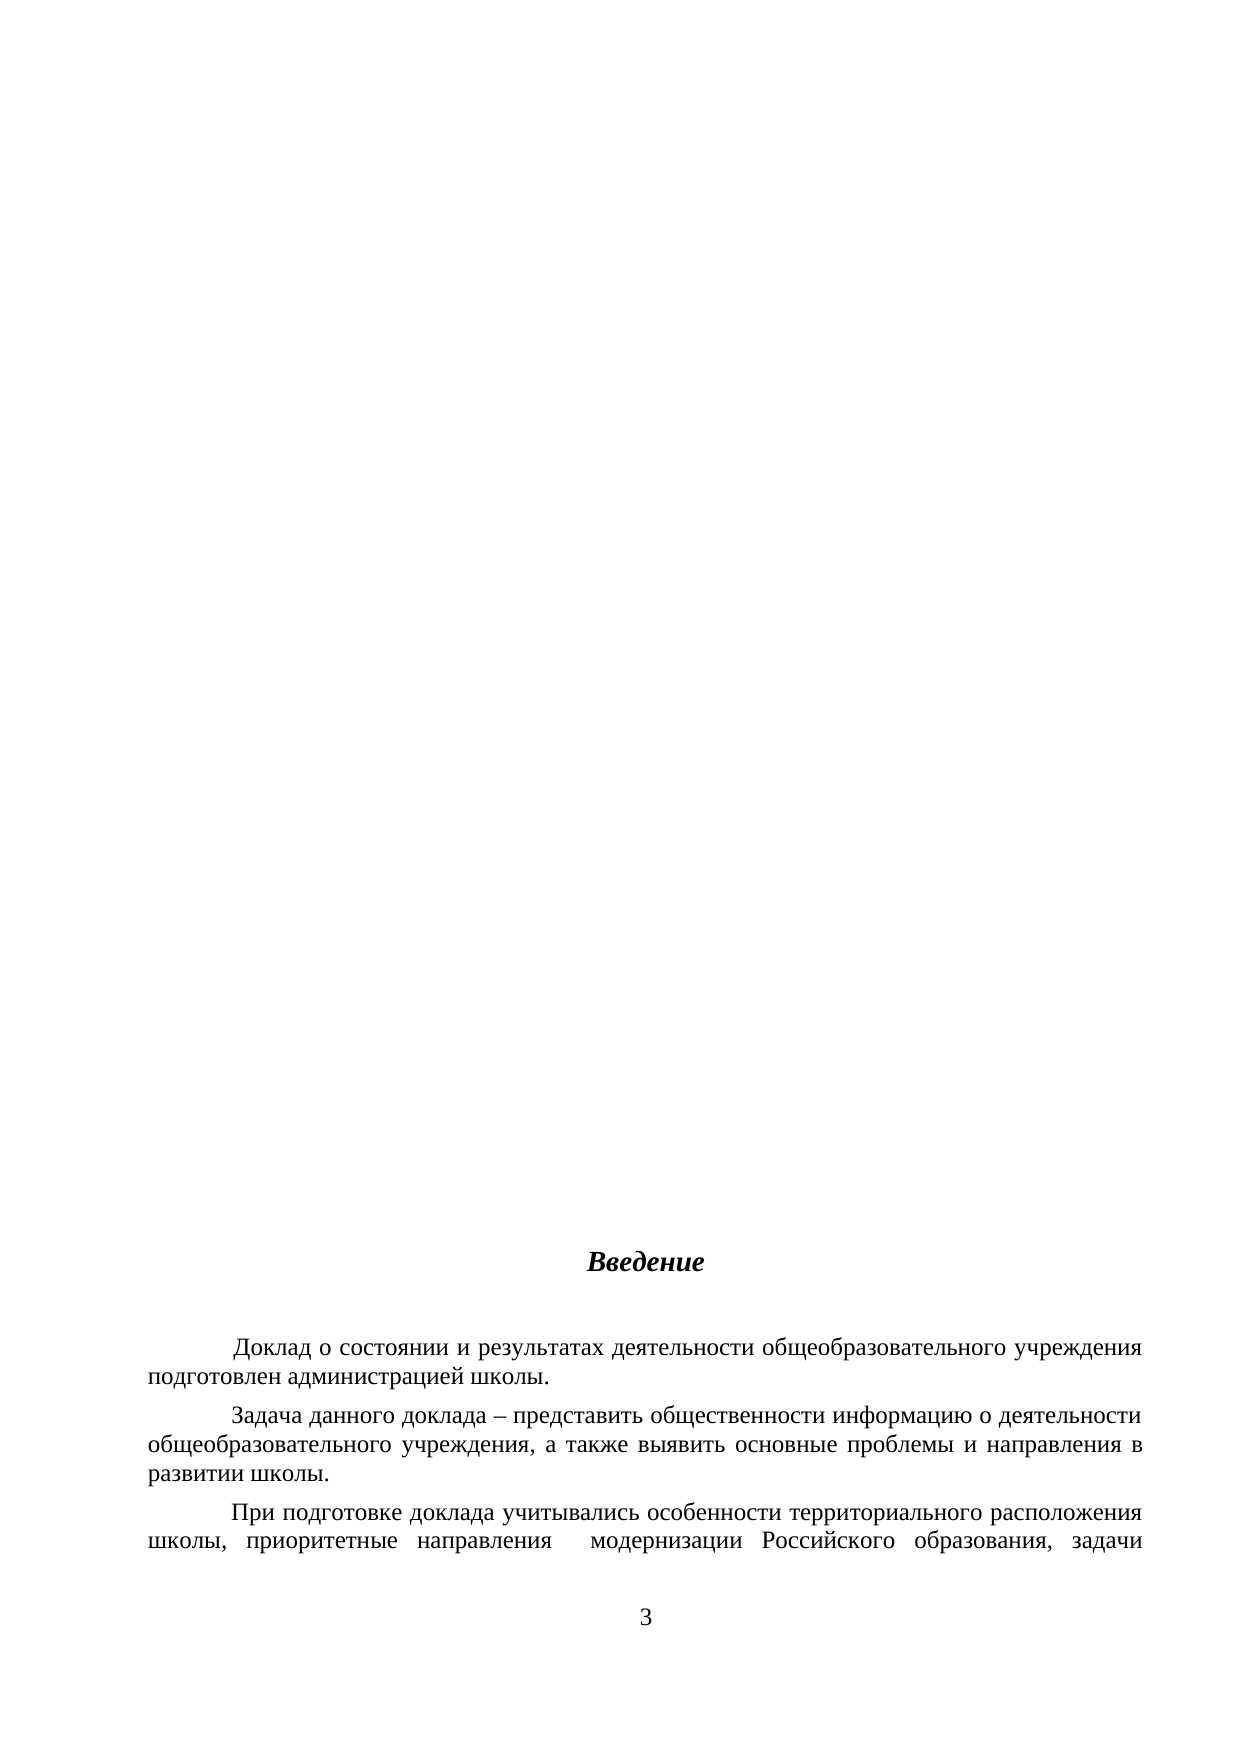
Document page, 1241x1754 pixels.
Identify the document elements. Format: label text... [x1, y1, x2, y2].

text Введение [148, 1244, 1144, 1278]
text Задача данного доклада – представить общественности информацию о деятельности общеобразовательного учреждения, а также выявить основные проблемы и направления в развитии школы. [148, 1400, 1144, 1486]
text Доклад о состоянии и результатах деятельности общеобразовательного учреждения подготовлен администрацией школы. [148, 1332, 1144, 1390]
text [148, 1497, 1144, 1554]
